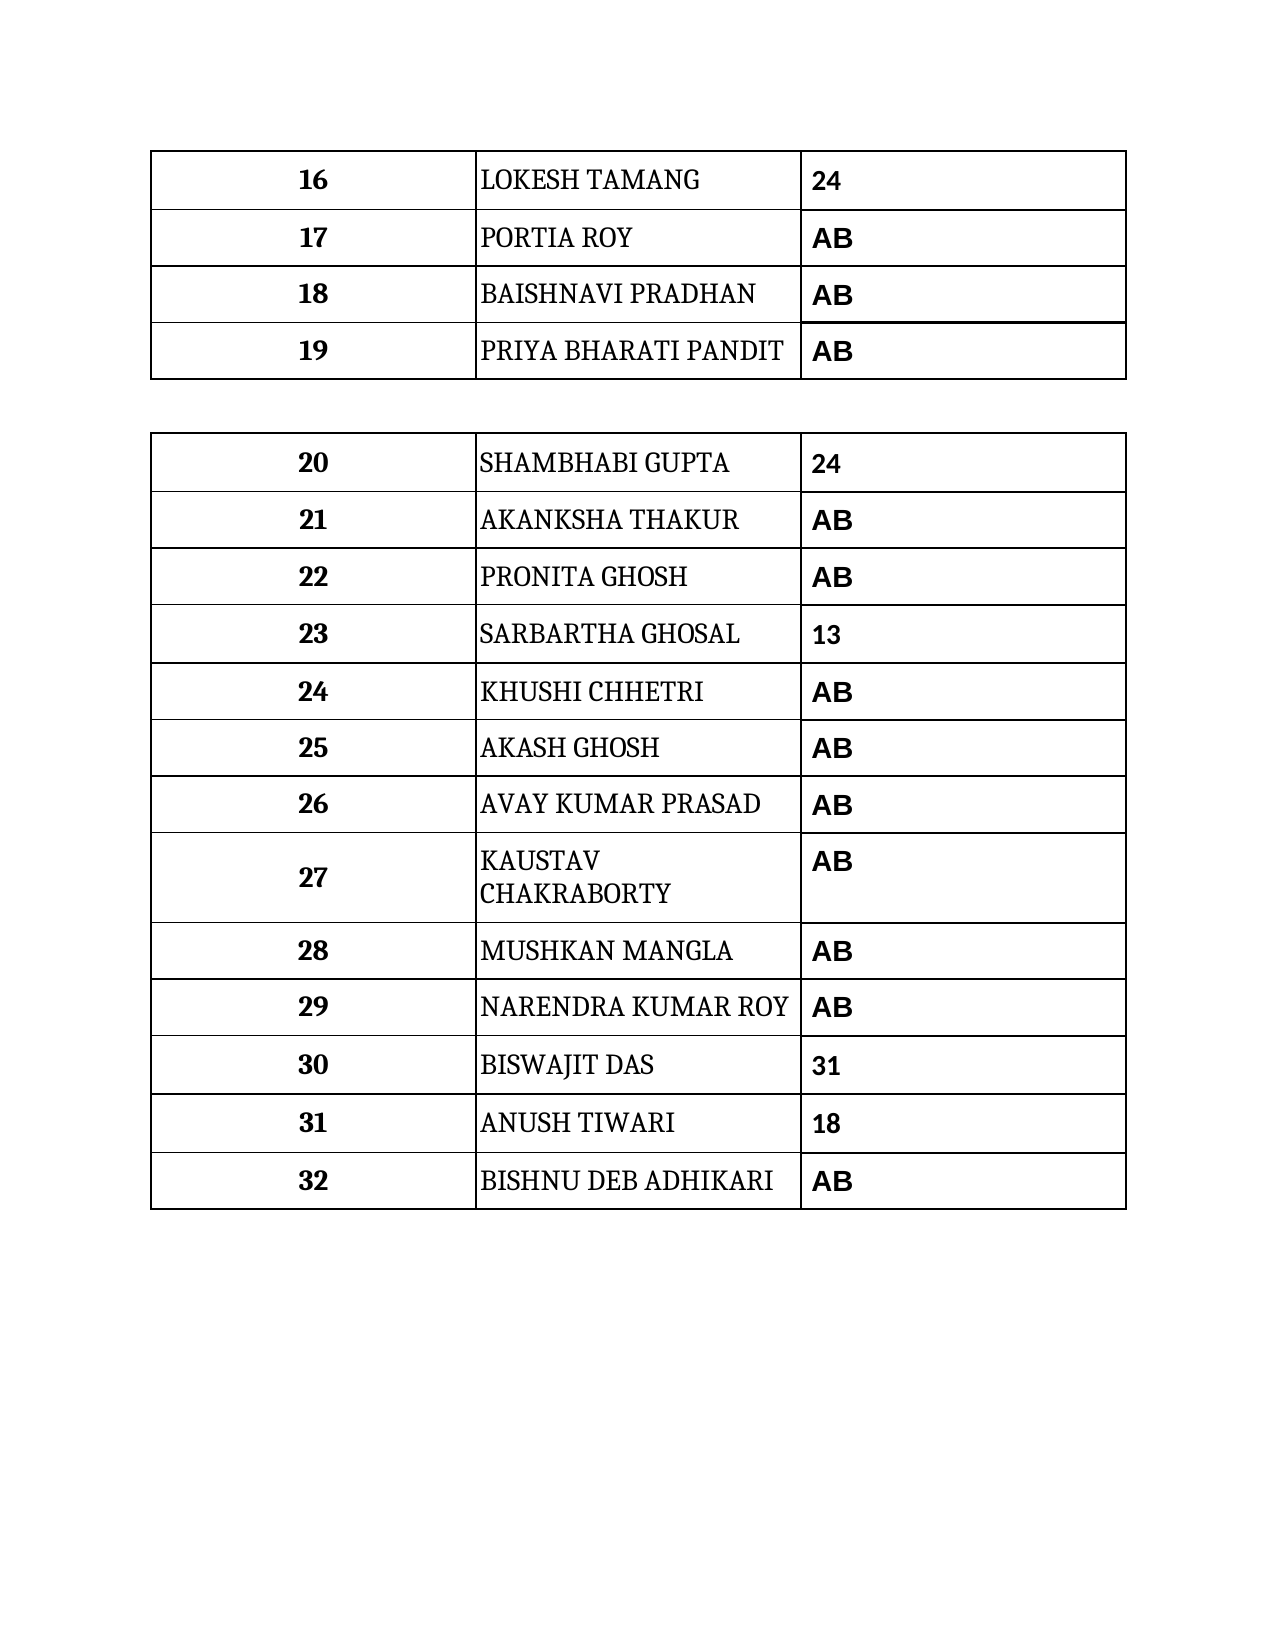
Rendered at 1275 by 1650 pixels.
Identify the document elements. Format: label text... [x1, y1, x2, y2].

table_cell AKANKSHA THAKUR [477, 492, 800, 547]
table_cell 22 [152, 549, 475, 604]
table_cell 18 [152, 267, 475, 321]
table_cell 19 [152, 323, 475, 378]
table_cell AB [802, 664, 1125, 719]
table_cell AB [802, 1154, 1125, 1208]
table_cell AB [802, 777, 1125, 832]
table_cell BISHNU DEB ADHIKARI [477, 1153, 800, 1208]
table_cell ANUSH TIWARI [477, 1095, 800, 1152]
table_cell BISWAJIT DAS [477, 1036, 800, 1093]
table_cell AB [802, 980, 1125, 1034]
table_cell AB [802, 549, 1125, 604]
table_cell AB [802, 721, 1125, 775]
table_cell 16 [152, 152, 475, 208]
table_cell BAISHNAVI PRADHAN [477, 267, 800, 321]
table_cell 29 [152, 980, 475, 1034]
table_header 24 [802, 434, 1125, 491]
table_cell AKASH GHOSH [477, 720, 800, 775]
table_cell AB [802, 267, 1125, 321]
table_cell PORTIA ROY [477, 210, 800, 265]
table_cell MUSHKAN MANGLA [477, 923, 800, 978]
table_cell 17 [152, 210, 475, 265]
table_cell AB [802, 324, 1125, 378]
table_cell AVAY KUMAR PRASAD [477, 777, 800, 832]
table_cell 18 [802, 1095, 1125, 1152]
table_cell 24 [802, 152, 1125, 208]
table_cell KAUSTAV CHAKRABORTY [477, 833, 800, 922]
table_cell PRONITA GHOSH [477, 549, 800, 604]
table_cell PRIYA BHARATI PANDIT [477, 323, 800, 378]
table_cell NARENDRA KUMAR ROY [477, 980, 800, 1034]
table_header 20 [152, 434, 475, 491]
table_cell LOKESH TAMANG [477, 152, 800, 208]
table_cell 30 [152, 1036, 475, 1093]
table_cell 31 [802, 1037, 1125, 1093]
table_cell 13 [802, 606, 1125, 662]
table_cell 24 [152, 664, 475, 719]
table_header SHAMBHABI GUPTA [477, 434, 800, 491]
table_cell 21 [152, 492, 475, 547]
table_cell AB [802, 493, 1125, 547]
table_cell 25 [152, 720, 475, 775]
table_cell AB [802, 834, 1125, 922]
table_cell KHUSHI CHHETRI [477, 664, 800, 719]
table_cell 26 [152, 777, 475, 832]
table_cell SARBARTHA GHOSAL [477, 605, 800, 662]
table_cell 31 [152, 1095, 475, 1152]
table_cell AB [802, 211, 1125, 265]
table_cell 27 [152, 833, 475, 922]
table_cell 32 [152, 1153, 475, 1208]
table_cell AB [802, 924, 1125, 978]
table_cell 28 [152, 923, 475, 978]
table_cell 23 [152, 605, 475, 662]
